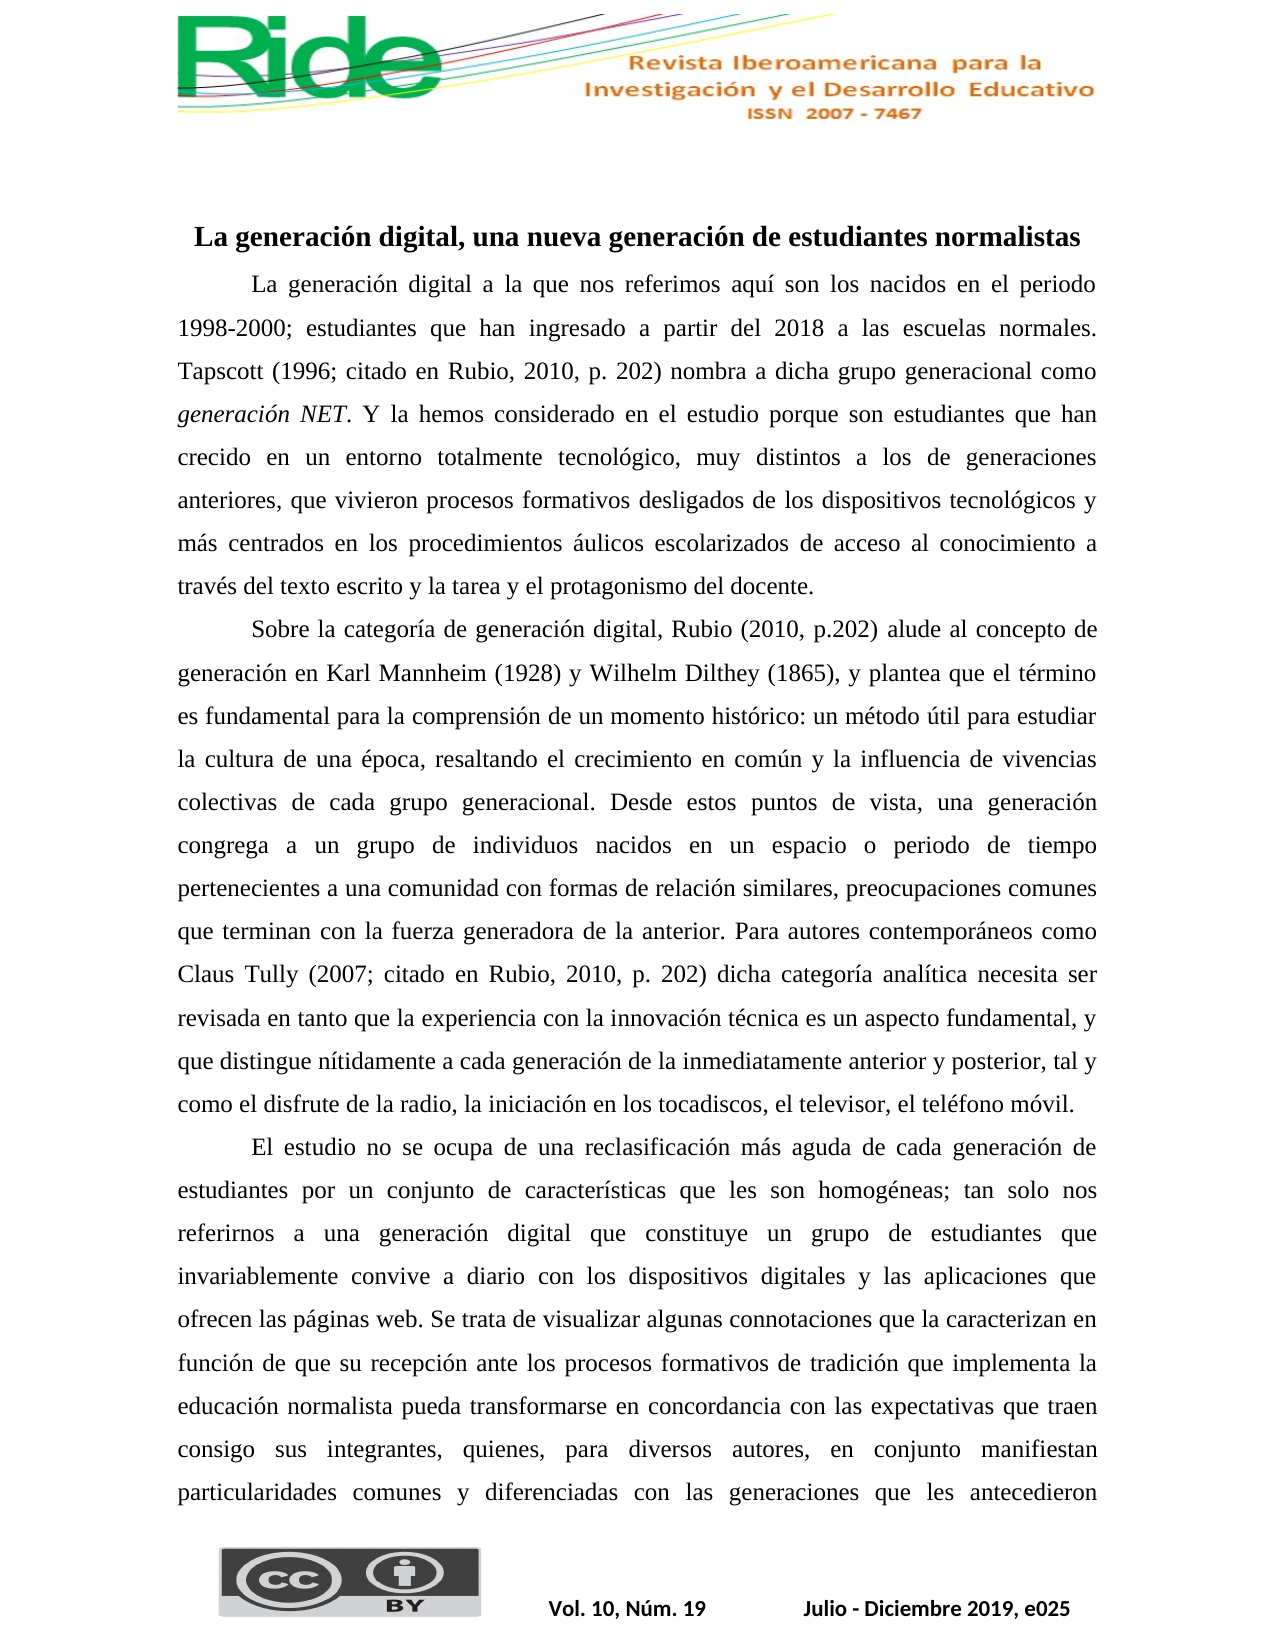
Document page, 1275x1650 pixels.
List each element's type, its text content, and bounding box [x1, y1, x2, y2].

text La generación digital a la que nos referimos aquí son los nacidos en el periodo 1998-2000; estudiantes que han ingresado a partir del 2018 a las escuelas normales. Tapscott (1996; citado en Rubio, 2010, p. 202) nombra a dicha grupo generacional como generación NET. Y la hemos considerado en el estudio porque son estudiantes que han crecido en un entorno totalmente tecnológico, muy distintos a los de generaciones anteriores, que vivieron procesos formativos desligados de los dispositivos tecnológicos y más centrados en los procedimientos áulicos escolarizados de acceso al conocimiento a través del texto escrito y la tarea y el protagonismo del docente. [177, 269, 1098, 600]
picture [218, 1547, 482, 1617]
text La generación digital, una nueva generación de estudiantes normalistas [177, 219, 1098, 253]
picture [177, 14, 1098, 123]
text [177, 1132, 1098, 1506]
text Sobre la categoría de generación digital, Rubio (2010, p.202) alude al concepto de generación en Karl Mannheim (1928) y Wilhelm Dilthey (1865), y plantea que el término es fundamental para la comprensión de un momento histórico: un método útil para estudiar la cultura de una época, resaltando el crecimiento en común y la influencia de vivencias colectivas de cada grupo generacional. Desde estos puntos de vista, una generación congrega a un grupo de individuos nacidos en un espacio o periodo de tiempo pertenecientes a una comunidad con formas de relación similares, preocupaciones comunes que terminan con la fuerza generadora de la anterior. Para autores contemporáneos como Claus Tully (2007; citado en Rubio, 2010, p. 202) dicha categoría analítica necesita ser revisada en tanto que la experiencia con la innovación técnica es un aspecto fundamental, y que distingue nítidamente a cada generación de la inmediatamente anterior y posterior, tal y como el disfrute de la radio, la iniciación en los tocadiscos, el televisor, el teléfono móvil. [177, 614, 1098, 1118]
